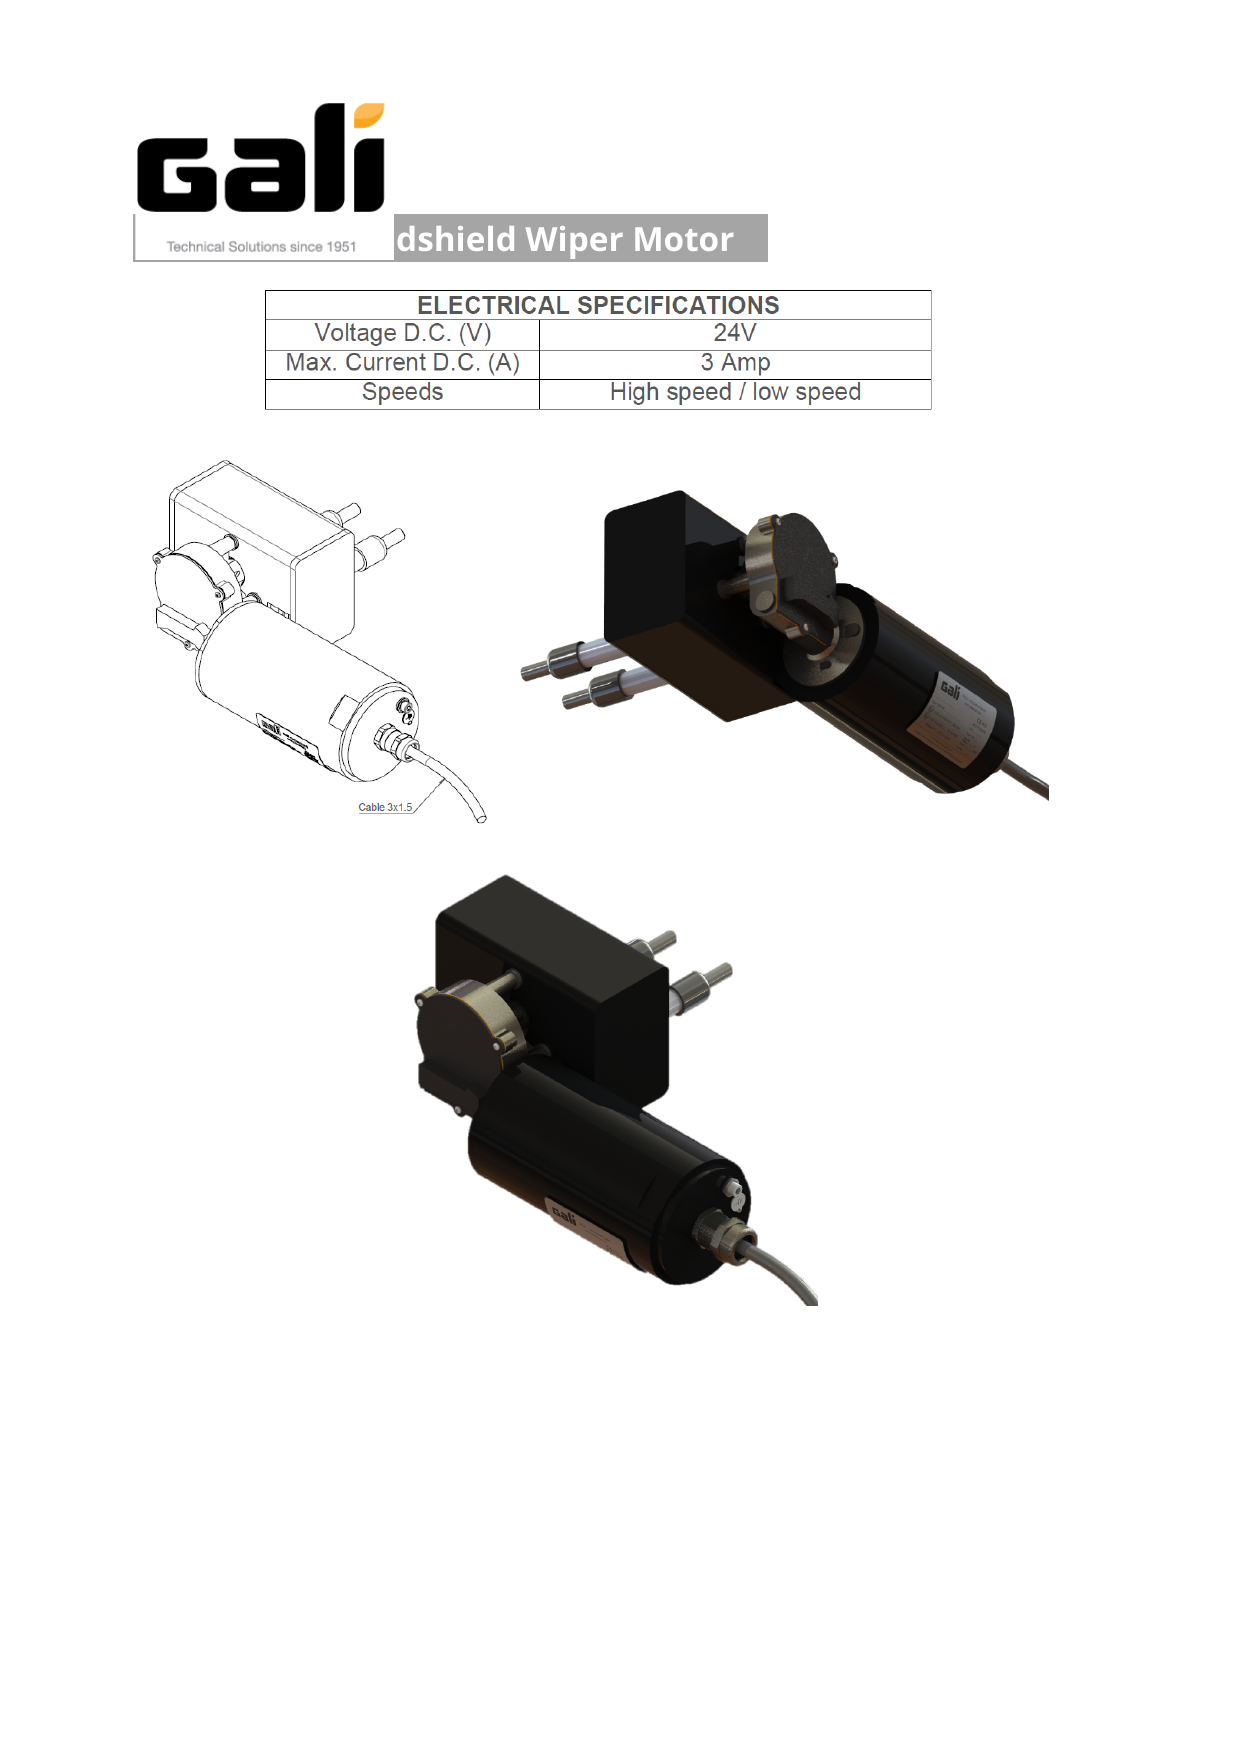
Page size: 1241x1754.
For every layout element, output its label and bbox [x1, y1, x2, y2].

picture [134, 93, 393, 258]
picture [344, 846, 852, 1306]
picture [495, 467, 1049, 828]
